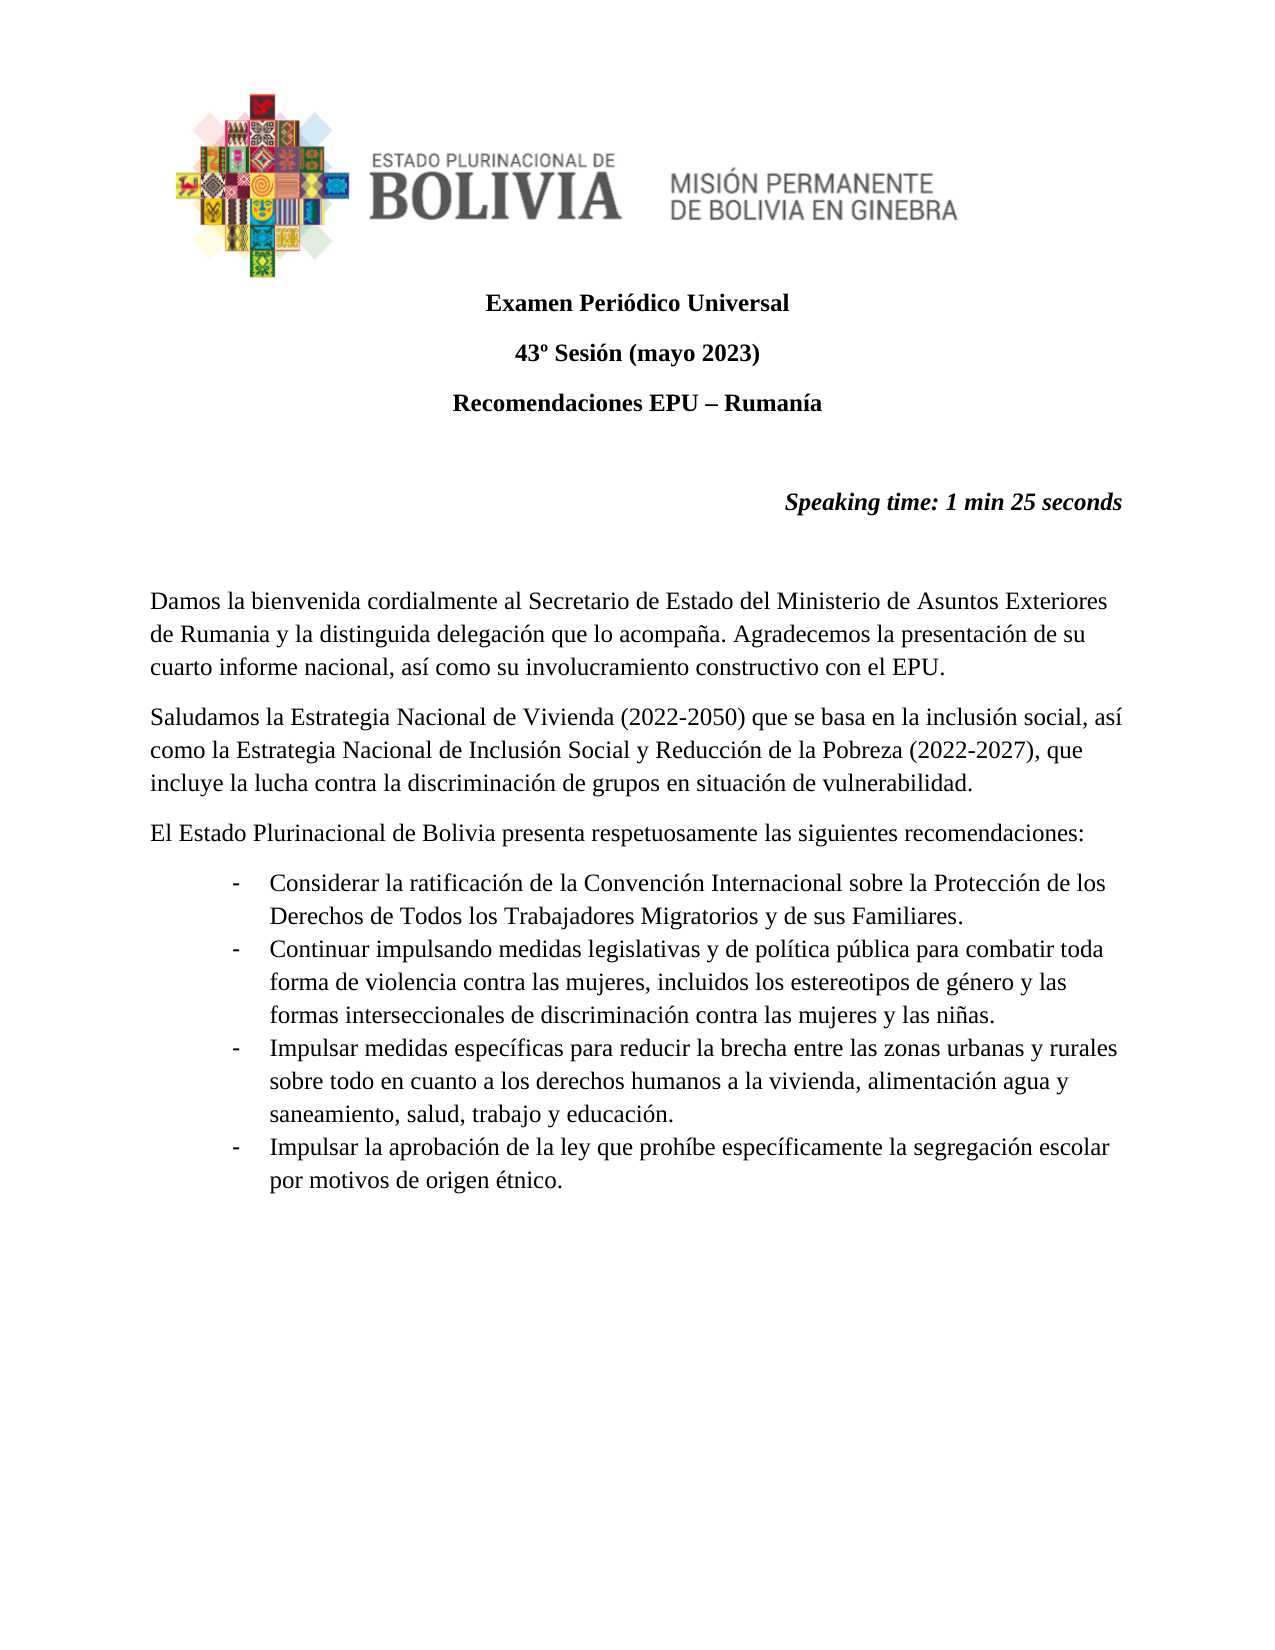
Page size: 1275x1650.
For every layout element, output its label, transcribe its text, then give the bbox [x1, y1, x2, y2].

list Impulsar la aprobación de la ley que prohíbe específicamente la segregación escolar por motivos de origen étnico. [232, 1132, 1125, 1194]
text 43º Sesión (mayo 2023) [150, 338, 1125, 367]
list Impulsar medidas específicas para reducir la brecha entre las zonas urbanas y rurales sobre todo en cuanto a los derechos humanos a la vivienda, alimentación agua y saneamiento, salud, trabajo y educación. [232, 1033, 1125, 1128]
picture [150, 73, 980, 289]
text Saludamos la Estrategia Nacional de Vivienda (2022-2050) que se basa en la inclusión social, así como la Estrategia Nacional de Inclusión Social y Reducción de la Pobreza (2022-2027), que incluye la lucha contra la discriminación de grupos en situación de vulnerabilidad. [150, 702, 1125, 797]
text Speaking time: 1 min 25 seconds [150, 487, 1125, 516]
text Damos la bienvenida cordialmente al Secretario de Estado del Ministerio de Asuntos Exteriores de Rumania y la distinguida delegación que lo acompaña. Agradecemos la presentación de su cuarto informe nacional, así como su involucramiento constructivo con el EPU. [150, 586, 1125, 681]
text Recomendaciones EPU – Rumanía [150, 388, 1125, 416]
text El Estado Plurinacional de Bolivia presenta respetuosamente las siguientes recomendaciones: [150, 818, 1125, 847]
list Considerar la ratificación de la Convención Internacional sobre la Protección de los Derechos de Todos los Trabajadores Migratorios y de sus Familiares. [232, 868, 1125, 929]
list Continuar impulsando medidas legislativas y de política pública para combatir toda forma de violencia contra las mujeres, incluidos los estereotipos de género y las formas interseccionales de discriminación contra las mujeres y las niñas. [232, 934, 1125, 1029]
text Examen Periódico Universal [150, 288, 1125, 317]
